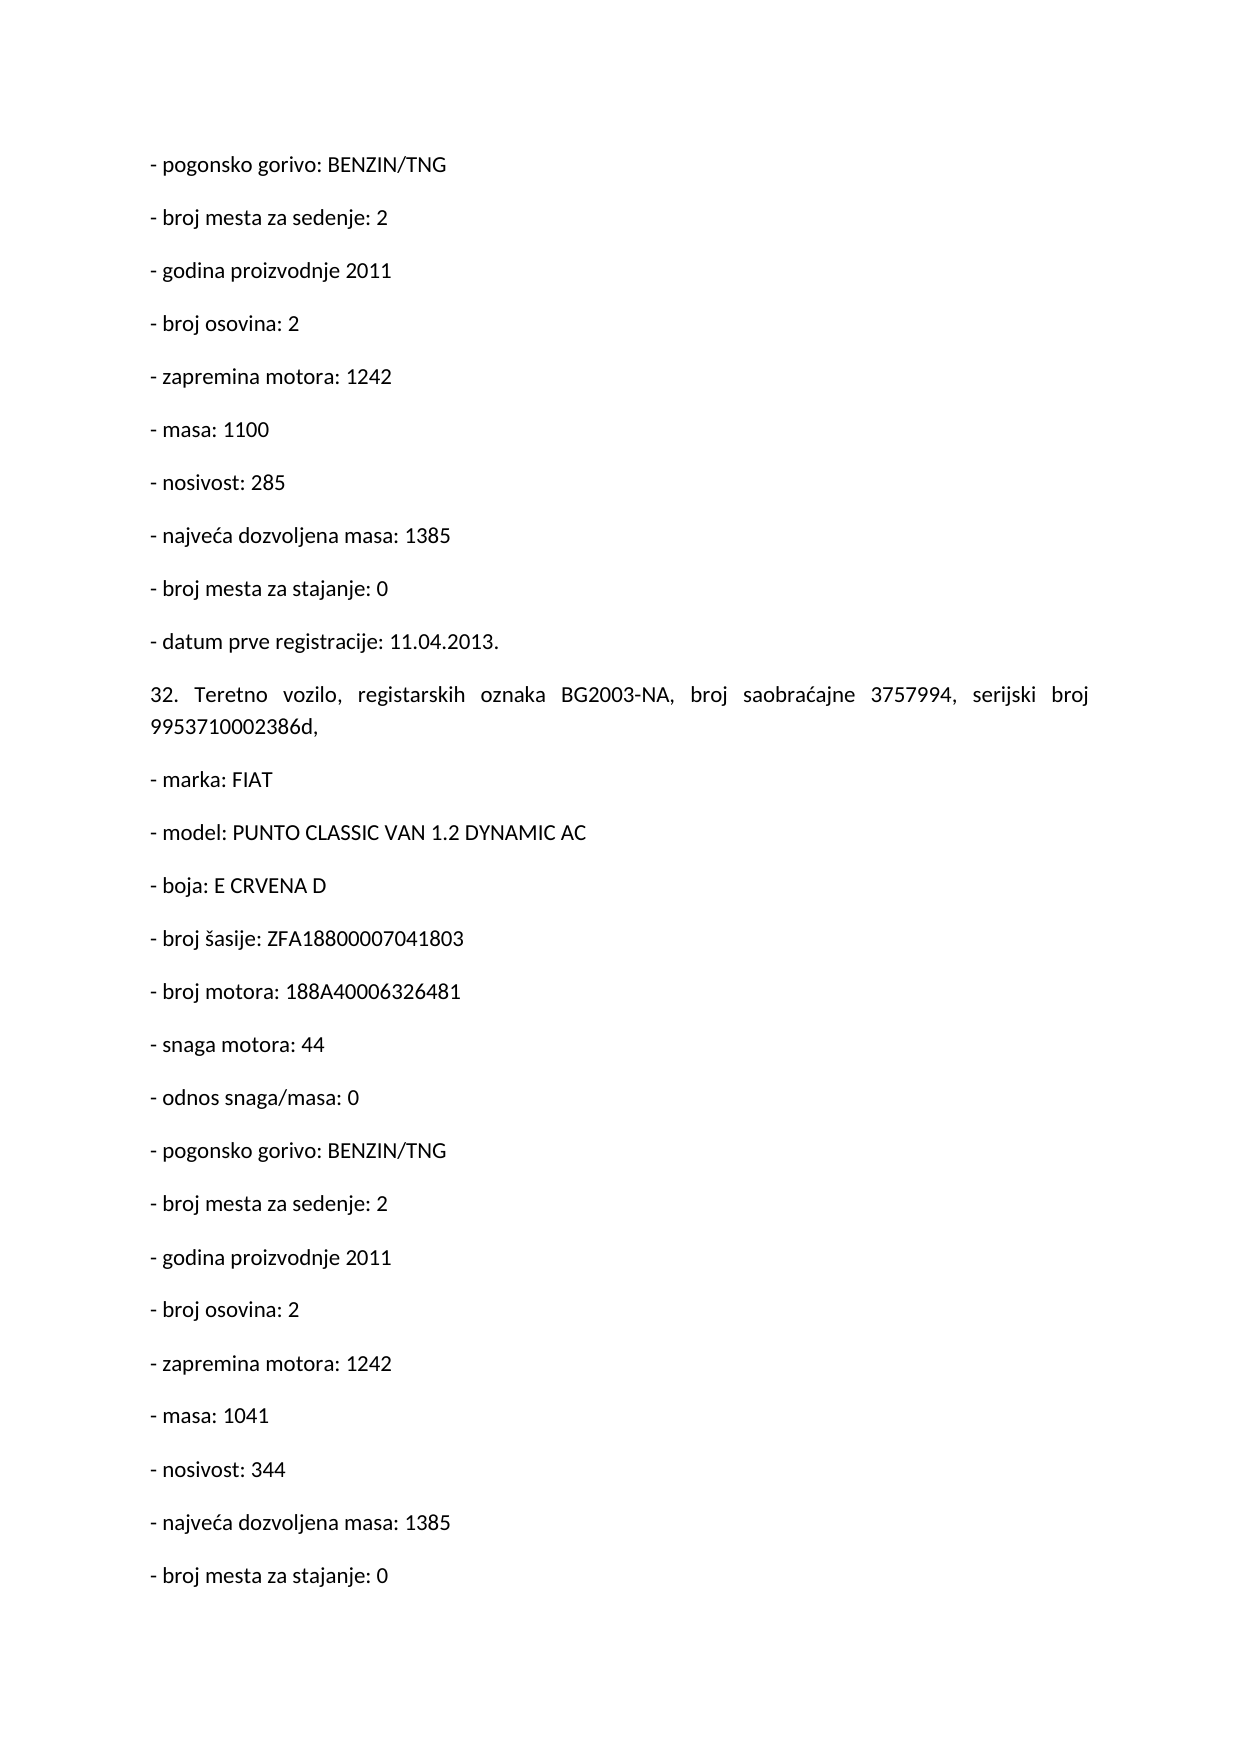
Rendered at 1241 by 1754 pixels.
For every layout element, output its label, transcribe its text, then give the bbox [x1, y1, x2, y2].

text - broj osovina: 2 [150, 309, 1090, 337]
text - najveća dozvoljena masa: 1385 [150, 1508, 1090, 1536]
text - broj mesta za sedenje: 2 [150, 1189, 1090, 1218]
text 32. Teretno vozilo, registarskih oznaka BG2003-NA, broj saobraćajne 3757994, serijski broj 9953710002386d, [150, 680, 1090, 740]
text - boja: E CRVENA D [150, 871, 1090, 899]
text - zapremina motora: 1242 [150, 362, 1090, 390]
text - datum prve registracije: 11.04.2013. [150, 627, 1090, 655]
text - zapremina motora: 1242 [150, 1349, 1090, 1377]
text - nosivost: 344 [150, 1455, 1090, 1483]
text - broj motora: 188A40006326481 [150, 977, 1090, 1006]
text - marka: FIAT [150, 765, 1090, 793]
text - odnos snaga/masa: 0 [150, 1083, 1090, 1112]
text - pogonsko gorivo: BENZIN/TNG [150, 1137, 1090, 1164]
text - najveća dozvoljena masa: 1385 [150, 521, 1090, 549]
text - snaga motora: 44 [150, 1031, 1090, 1058]
text - masa: 1041 [150, 1402, 1090, 1430]
text - broj šasije: ZFA18800007041803 [150, 924, 1090, 952]
text - broj mesta za stajanje: 0 [150, 574, 1090, 602]
text - masa: 1100 [150, 415, 1090, 443]
text - broj mesta za sedenje: 2 [150, 203, 1090, 231]
text - pogonsko gorivo: BENZIN/TNG [150, 150, 1090, 178]
text - model: PUNTO CLASSIC VAN 1.2 DYNAMIC AC [150, 818, 1090, 846]
text - nosivost: 285 [150, 468, 1090, 496]
text - broj osovina: 2 [150, 1296, 1090, 1324]
text - broj mesta za stajanje: 0 [150, 1561, 1090, 1589]
text - godina proizvodnje 2011 [150, 256, 1090, 284]
text - godina proizvodnje 2011 [150, 1243, 1090, 1271]
